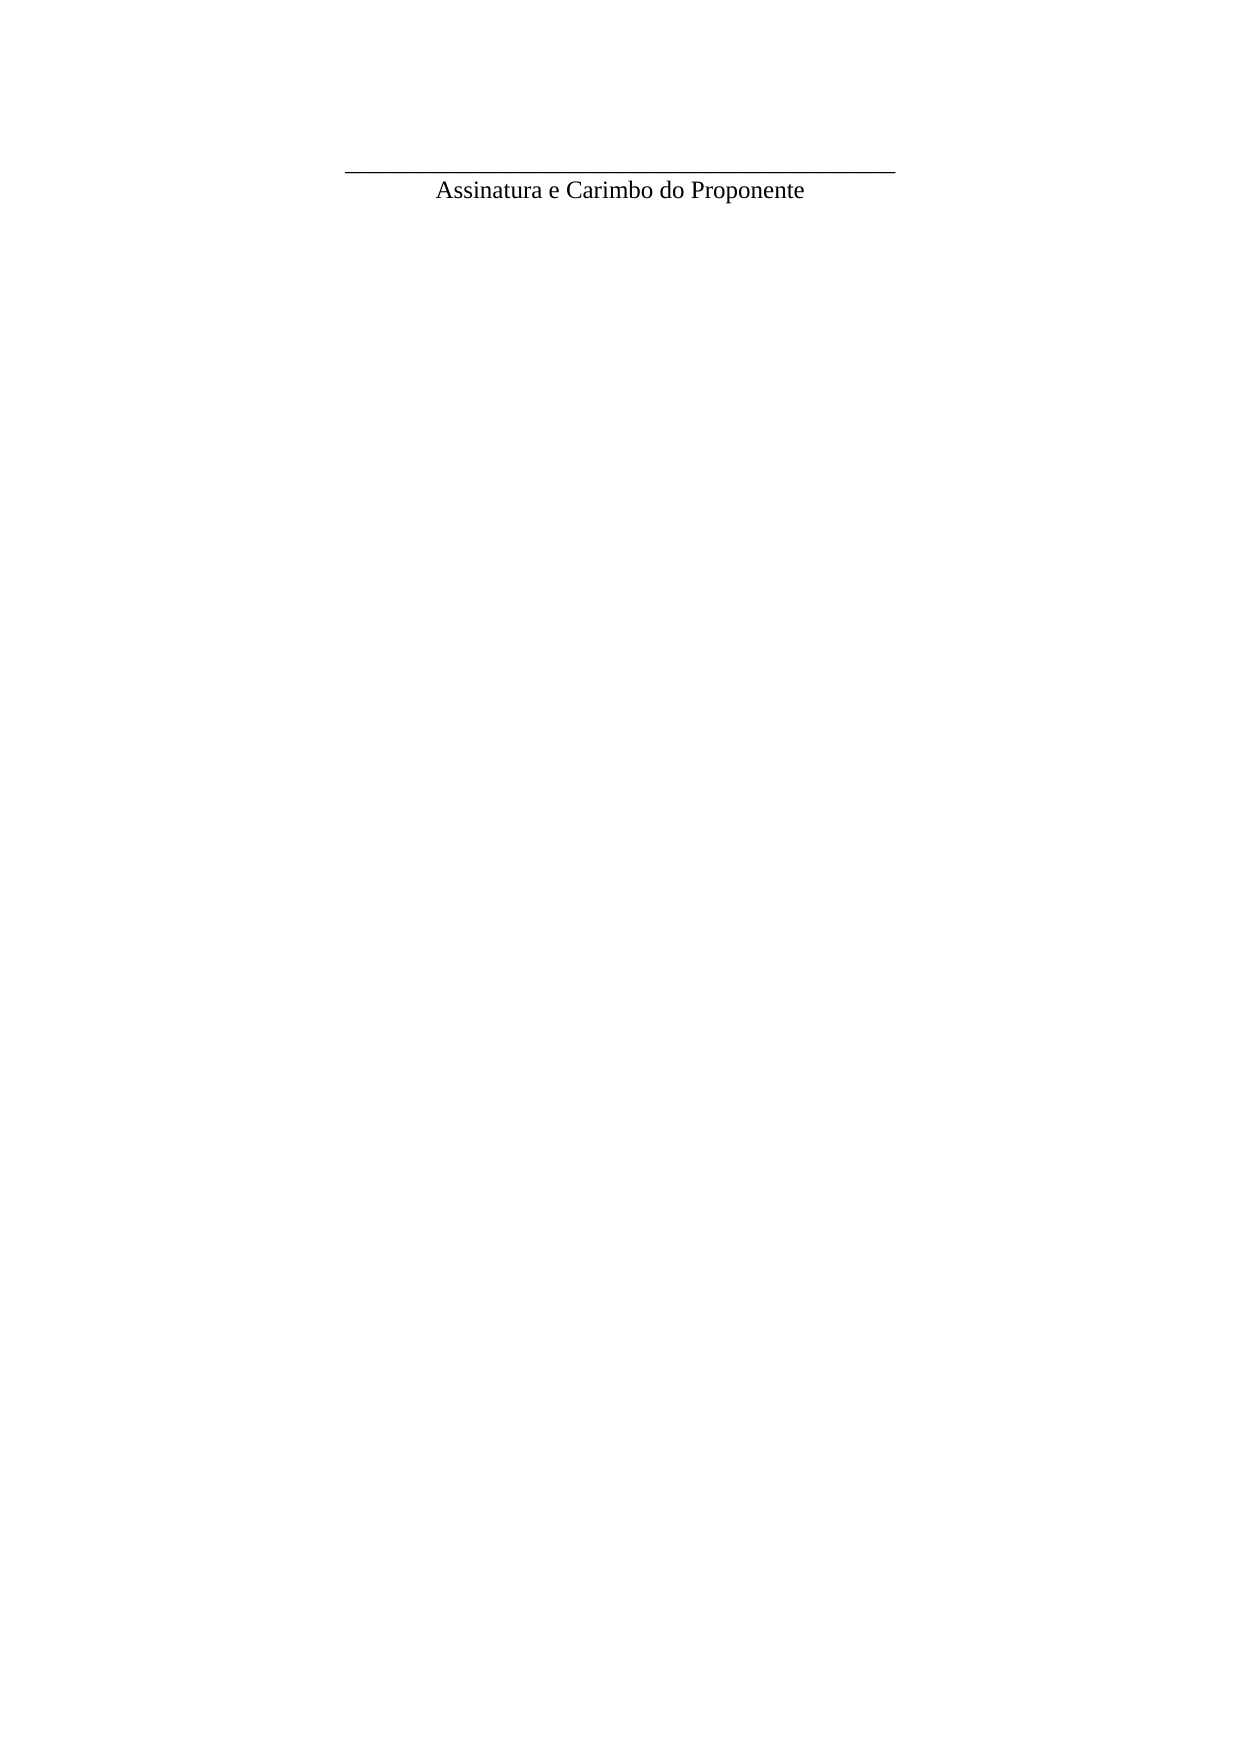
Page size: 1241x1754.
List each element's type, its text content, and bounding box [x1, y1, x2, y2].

text Assinatura e Carimbo do Proponente [118, 176, 1122, 204]
text ____________________________________________ [118, 147, 1122, 176]
